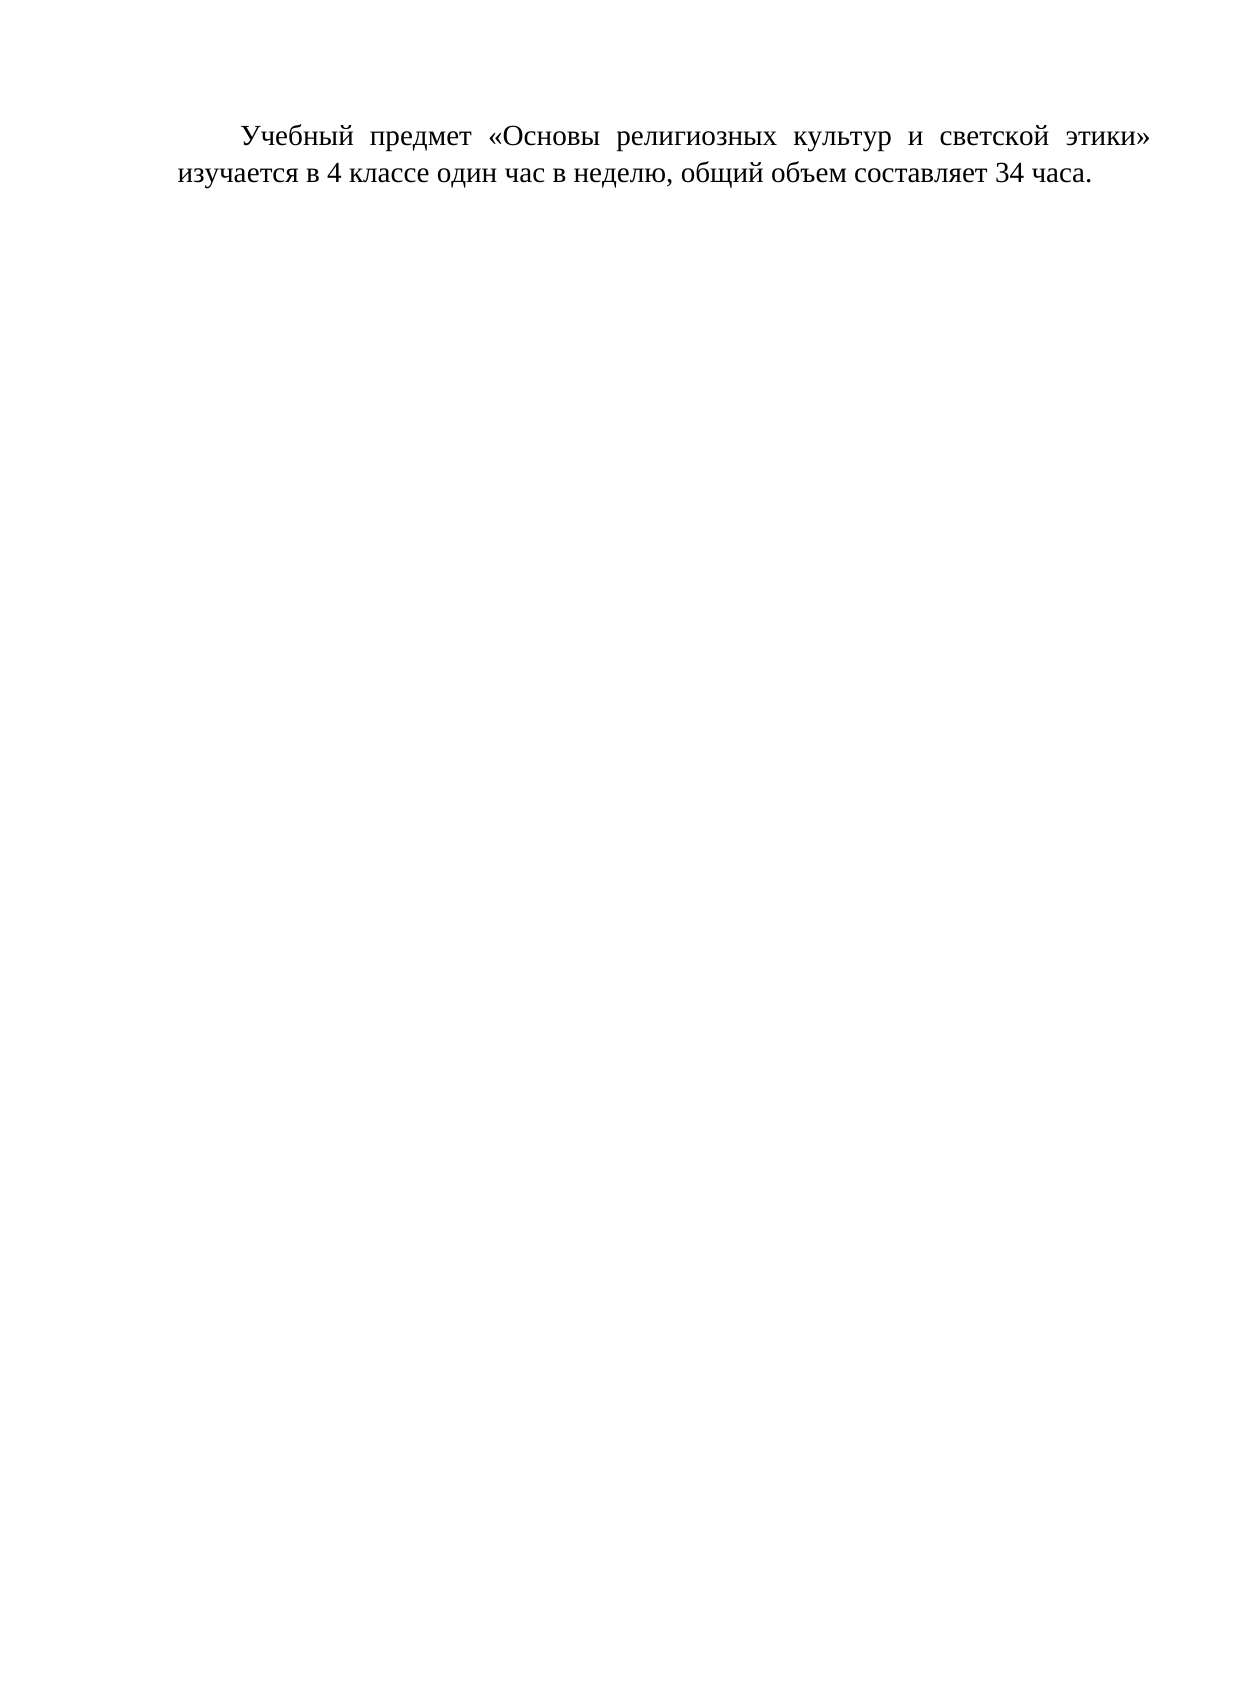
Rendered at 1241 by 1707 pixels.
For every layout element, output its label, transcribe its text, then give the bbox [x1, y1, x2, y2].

text Учебный предмет «Основы религиозных культур и светской этики» изучается в 4 классе один час в неделю, общий объем составляет 34 часа. [177, 118, 1152, 188]
